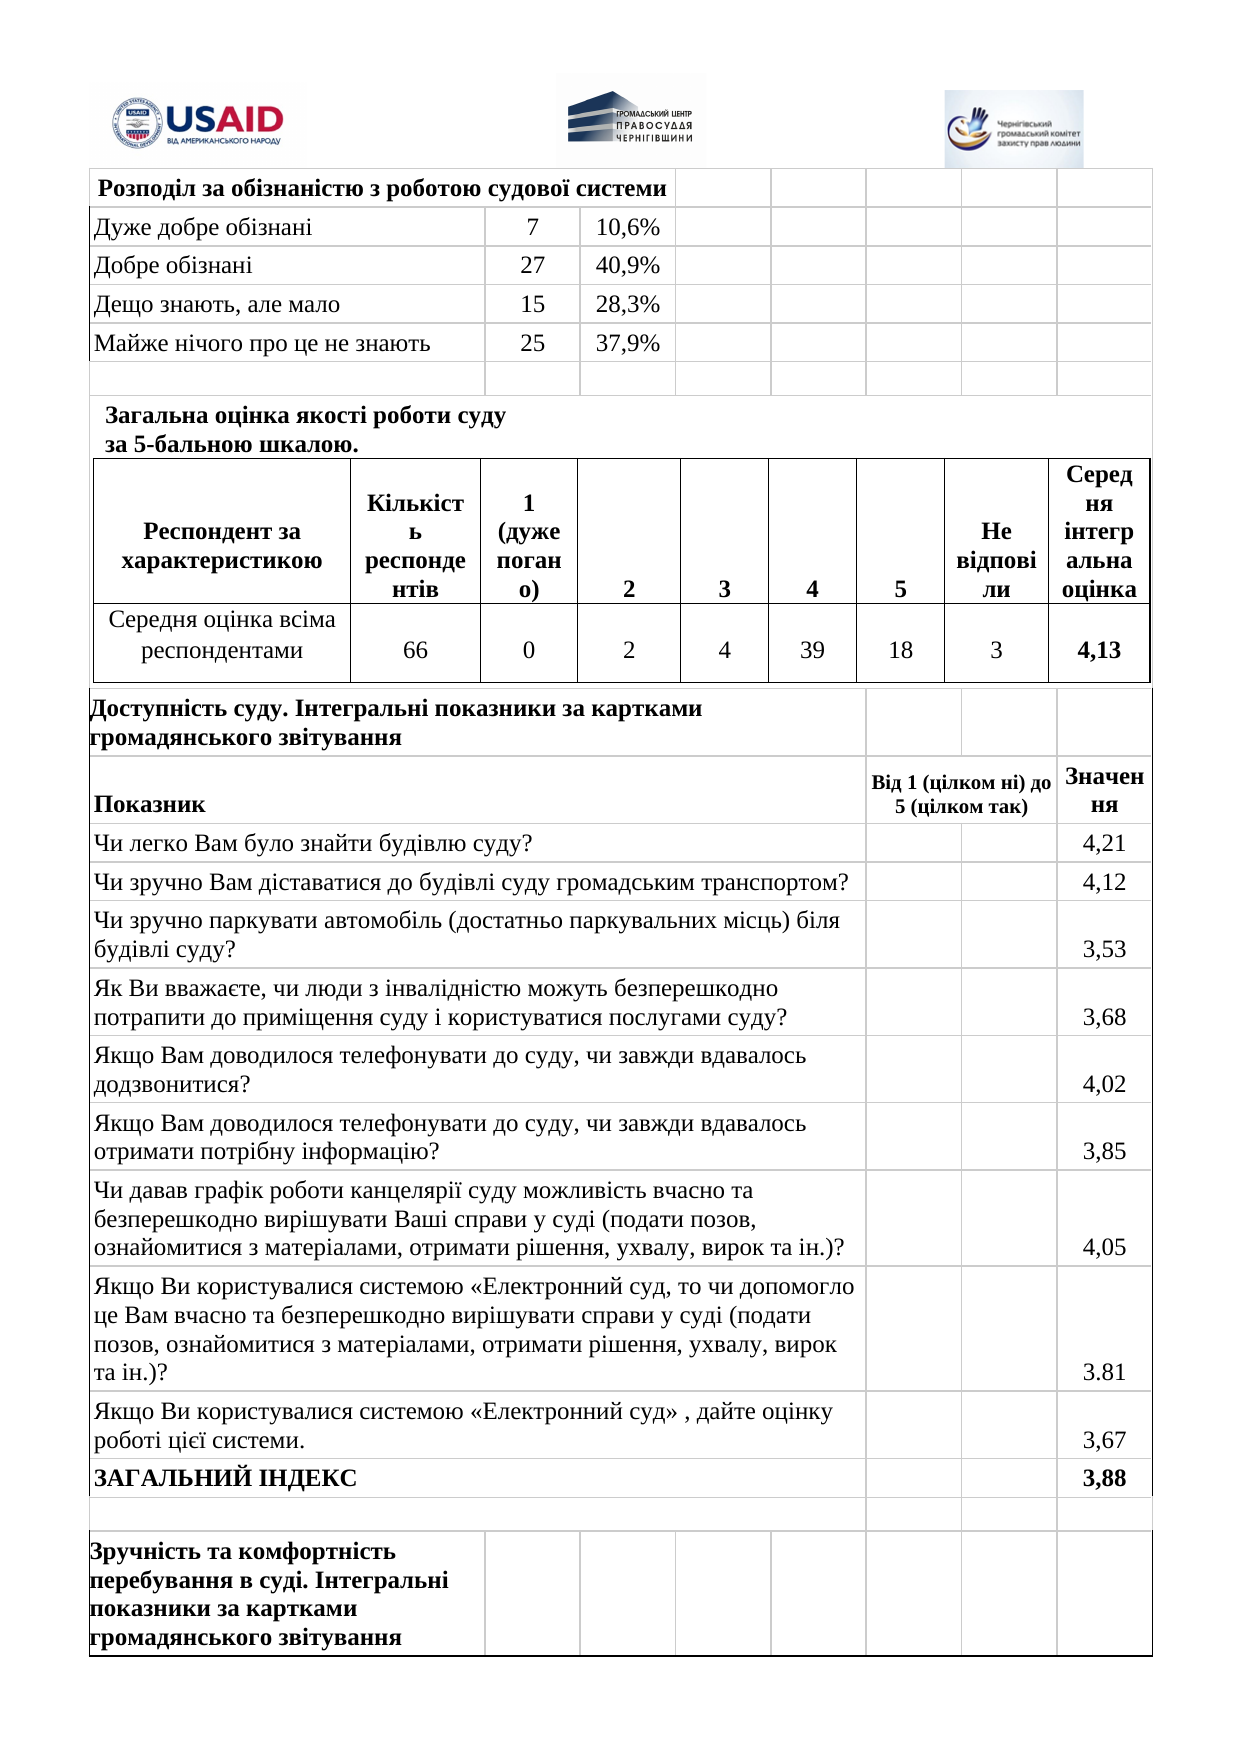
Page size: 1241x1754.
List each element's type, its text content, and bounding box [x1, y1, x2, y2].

table_cell [962, 689, 1056, 755]
table_cell 3,68 [1058, 967, 1152, 1034]
table_cell [867, 1267, 961, 1390]
table_cell 37,9% [581, 324, 675, 361]
table_cell [1058, 169, 1152, 206]
table_cell 3,53 [1058, 900, 1152, 967]
table_cell [962, 824, 1056, 861]
table_cell [962, 969, 1056, 1034]
table_cell 4,12 [1058, 861, 1152, 900]
table_cell [867, 689, 961, 755]
table_cell [90, 1498, 865, 1530]
table_cell Добре обізнані [90, 247, 484, 283]
table_cell [772, 1532, 865, 1655]
table_cell [1058, 284, 1152, 322]
table_cell Якщо Вам доводилося телефонувати до суду, чи завжди вдавалось додзвонитися? [90, 1036, 865, 1102]
table_cell 40,9% [581, 247, 675, 283]
table_cell [90, 395, 1152, 688]
table_cell [1058, 1530, 1152, 1655]
table_cell 3,88 [1058, 1458, 1152, 1496]
table_cell 10,6% [581, 208, 675, 245]
table_cell Чи зручно паркувати автомобіль (достатньо паркувальних місць) біля будівлі суду? [90, 901, 865, 967]
table_cell 4,21 [1058, 823, 1152, 861]
table_cell [486, 362, 579, 395]
table_cell [962, 1267, 1056, 1390]
table_cell Якщо Ви користувалися системою «Електронний суд, то чи допомогло це Вам вчасно та безперешкодно вирішувати справи у суді (подати позов, ознайомитися з матеріалами, отримати рішення, ухвалу, вирок та ін.)? [90, 1267, 865, 1390]
table_cell [1058, 688, 1152, 755]
table_cell Дуже добре обізнані [90, 208, 484, 245]
table_cell [676, 362, 770, 395]
table_cell 4,05 [1058, 1169, 1152, 1265]
table_cell [962, 169, 1056, 206]
table_cell [867, 208, 961, 245]
table_cell [1058, 1496, 1152, 1530]
table_cell [1058, 322, 1152, 361]
table_cell [676, 324, 770, 361]
table_cell [90, 362, 484, 395]
table_cell Від 1 (цілком ні) до 5 (цілком так) [867, 757, 1056, 822]
table_cell [867, 1392, 961, 1458]
table_cell 27 [486, 247, 579, 283]
table_cell Чи легко Вам було знайти будівлю суду? [90, 824, 865, 861]
table_cell [867, 285, 961, 322]
table_cell [867, 1103, 961, 1169]
table_cell ЗАГАЛЬНИЙ ІНДЕКС [90, 1459, 865, 1496]
table_cell Якщо Вам доводилося телефонувати до суду, чи завжди вдавалось отримати потрібну інформацію? [90, 1103, 865, 1169]
table_cell [867, 1171, 961, 1265]
table_cell Зручність та комфортність перебування в суді. Інтегральні показники за картками громадянського звітування [90, 1532, 484, 1655]
table_cell [962, 1498, 1056, 1530]
table_cell [676, 285, 770, 322]
table_cell [867, 1498, 961, 1530]
table_cell [1058, 361, 1152, 395]
table_cell 15 [486, 285, 579, 322]
table_cell [772, 169, 865, 206]
table_cell 3,85 [1058, 1102, 1152, 1169]
table_cell [676, 208, 770, 245]
table_cell [772, 362, 865, 395]
table_cell [962, 863, 1056, 900]
table_cell [962, 247, 1056, 283]
table_cell [962, 1171, 1056, 1265]
table_cell 28,3% [581, 285, 675, 322]
picture [88, 82, 308, 168]
table_cell [676, 169, 770, 206]
table_cell [486, 1532, 579, 1655]
table_cell Дещо знають, але мало [90, 285, 484, 322]
table_cell Показник [90, 757, 865, 822]
table_cell Як Ви вважаєте, чи люди з інвалідністю можуть безперешкодно потрапити до приміщення суду і користуватися послугами суду? [90, 969, 865, 1034]
table_cell [962, 324, 1056, 361]
table_cell Значення [1058, 755, 1152, 822]
table_cell [867, 824, 961, 861]
table_cell [867, 169, 961, 206]
table_cell [867, 247, 961, 283]
table_cell [772, 324, 865, 361]
table_cell 3,67 [1058, 1390, 1152, 1458]
table_cell [1058, 206, 1152, 245]
table_cell [962, 285, 1056, 322]
table_cell [772, 208, 865, 245]
table_cell [962, 1036, 1056, 1102]
table_cell [867, 362, 961, 395]
table_cell Майже нічого про це не знають [90, 324, 484, 361]
table_cell [962, 1103, 1056, 1169]
table_cell [867, 1532, 961, 1655]
table_cell Якщо Ви користувалися системою «Електронний суд» , дайте оцінку роботі цієї системи. [90, 1392, 865, 1458]
table_cell [772, 247, 865, 283]
table_cell Чи зручно Вам діставатися до будівлі суду громадським транспортом? [90, 863, 865, 900]
table_cell 7 [486, 208, 579, 245]
table_cell [962, 1532, 1056, 1655]
table_cell [867, 901, 961, 967]
table_cell [581, 362, 675, 395]
table_cell [772, 285, 865, 322]
table_cell [1058, 245, 1152, 283]
table_cell 3.81 [1058, 1265, 1152, 1390]
table_cell [867, 1459, 961, 1496]
table_cell Розподіл за обізнаністю з роботою судової системи [90, 169, 675, 206]
table_cell 25 [486, 324, 579, 361]
table_cell [962, 1459, 1056, 1496]
table_cell [962, 901, 1056, 967]
picture [944, 90, 1084, 168]
table_cell [962, 1392, 1056, 1458]
table_cell [676, 1532, 770, 1655]
table_cell Доступність суду. Інтегральні показники за картками громадянського звітування [90, 689, 865, 755]
table_cell [581, 1532, 675, 1655]
table_cell [867, 863, 961, 900]
table_cell [867, 324, 961, 361]
table_cell [962, 362, 1056, 395]
table_cell [867, 1036, 961, 1102]
table_cell [962, 208, 1056, 245]
table_cell [676, 247, 770, 283]
table_cell 4,02 [1058, 1035, 1152, 1102]
table_cell [867, 969, 961, 1034]
picture [555, 73, 707, 168]
table_cell Чи давав графік роботи канцелярії суду можливість вчасно та безперешкодно вирішувати Ваші справи у суді (подати позов, ознайомитися з матеріалами, отримати рішення, ухвалу, вирок та ін.)? [90, 1171, 865, 1265]
